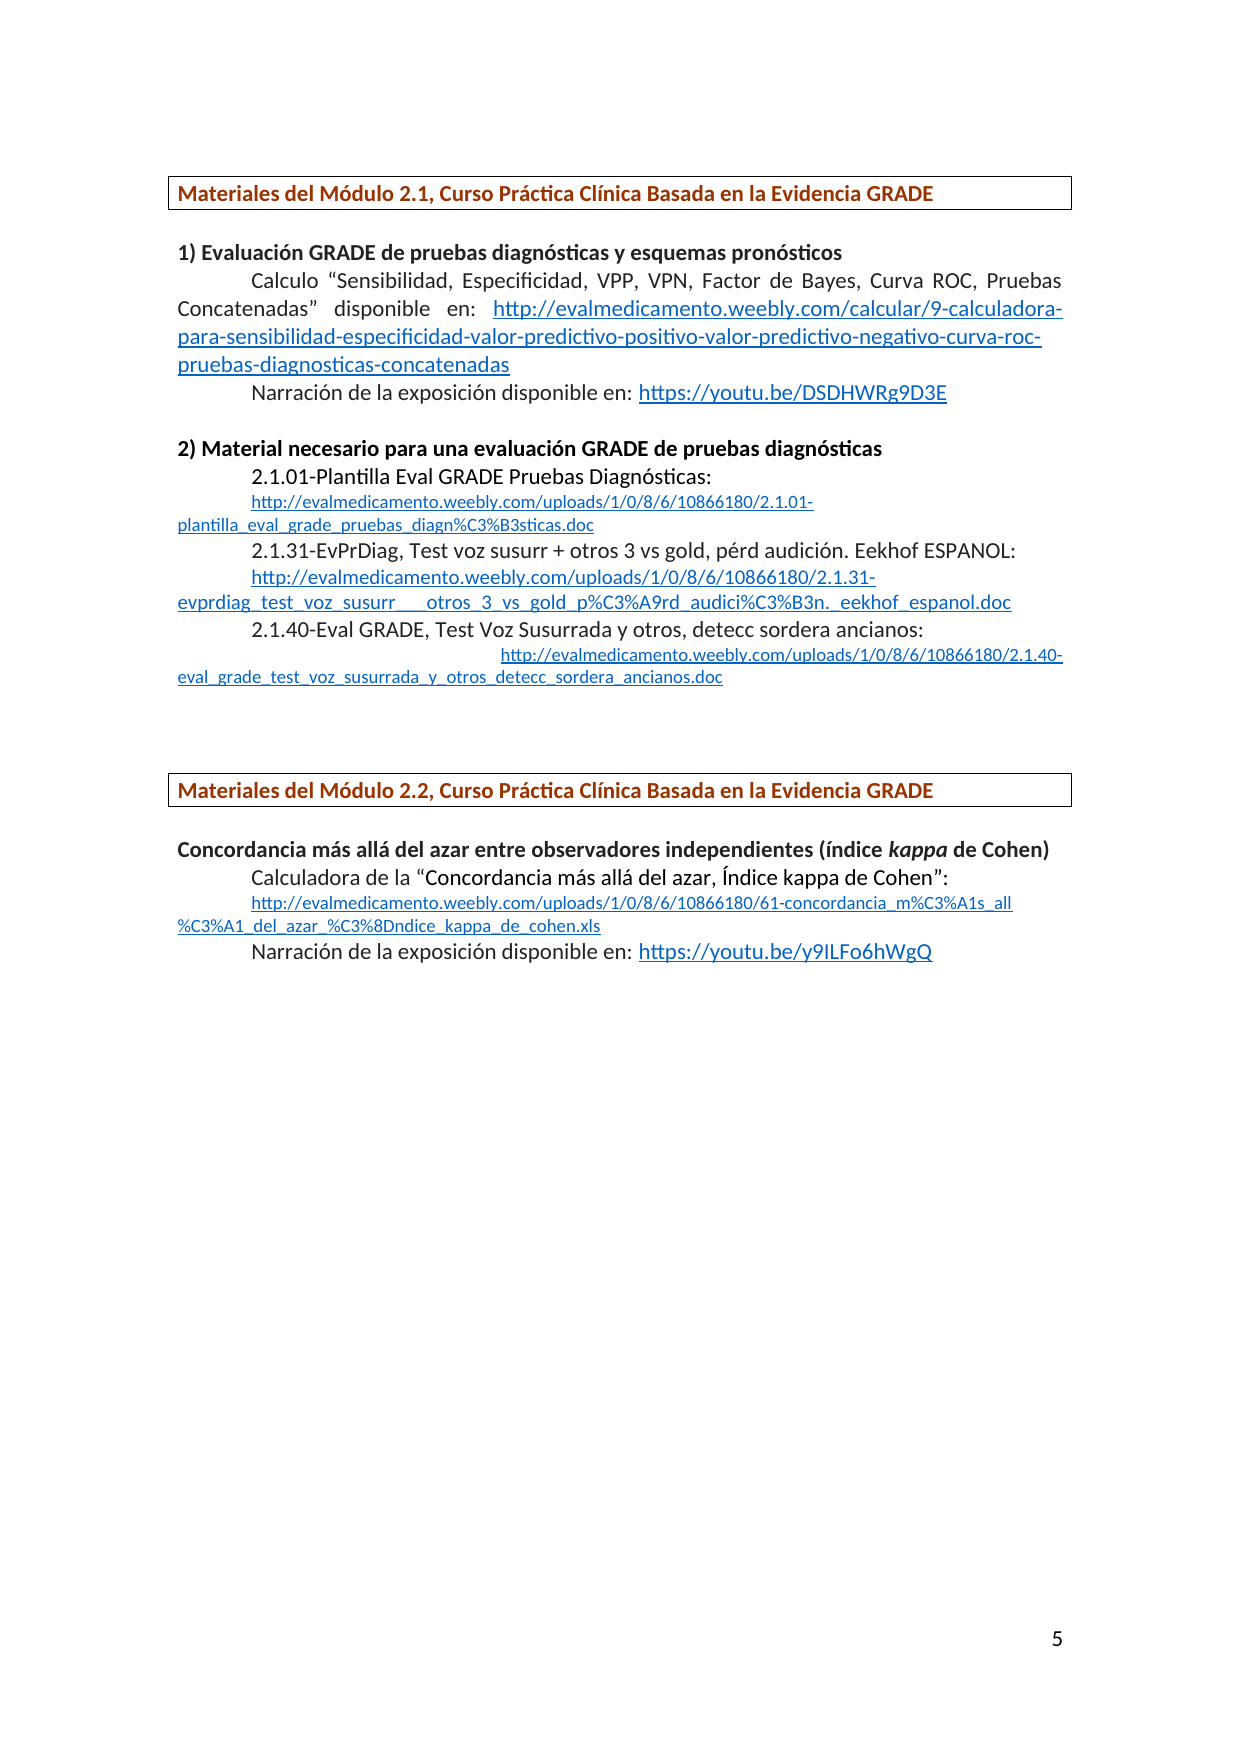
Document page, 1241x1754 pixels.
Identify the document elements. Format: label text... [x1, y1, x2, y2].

text 2.1.01-Plantilla Eval GRADE Pruebas Diagnósticas: [177, 462, 1063, 490]
text http://evalmedicamento.weebly.com/uploads/1/0/8/6/10866180/2.1.31-evprdiag_test_voz_susurr___otros_3_vs_gold_p%C3%A9rd_audici%C3%B3n._eekhof_espanol.doc [177, 564, 1063, 615]
text http://evalmedicamento.weebly.com/uploads/1/0/8/6/10866180/2.1.40-eval_grade_test_voz_susurrada_y_otros_detecc_sordera_ancianos.doc [177, 643, 1063, 689]
text Materiales del Módulo 2.1, Curso Práctica Clínica Basada en la Evidencia GRADE [169, 177, 1071, 209]
text Narración de la exposición disponible en: https://youtu.be/DSDHWRg9D3E [177, 378, 1063, 406]
text Narración de la exposición disponible en: https://youtu.be/y9ILFo6hWgQ [177, 937, 1063, 965]
text Materiales del Módulo 2.2, Curso Práctica Clínica Basada en la Evidencia GRADE [169, 774, 1071, 806]
text Calculadora de la “Concordancia más allá del azar, Índice kappa de Cohen”: [177, 863, 1063, 891]
text 1) Evaluación GRADE de pruebas diagnósticas y esquemas pronósticos [177, 238, 1063, 266]
text Concordancia más allá del azar entre observadores independientes (índice kappa de Cohen) [177, 835, 1063, 863]
text Calculo “Sensibilidad, Especificidad, VPP, VPN, Factor de Bayes, Curva ROC, Pruebas Concatenadas” disponible en: http://evalmedicamento.weebly.com/calcular/9-calculadora-para-sensibilidad-especificidad-valor-predictivo-positivo-valor-predictivo-negativo-curva-roc-pruebas-diagnosticas-concatenadas [177, 266, 1063, 378]
text 2) Material necesario para una evaluación GRADE de pruebas diagnósticas [177, 434, 1063, 462]
text 2.1.31-EvPrDiag, Test voz susurr + otros 3 vs gold, pérd audición. Eekhof ESPANOL: [177, 536, 1063, 564]
text http://evalmedicamento.weebly.com/uploads/1/0/8/6/10866180/2.1.01-plantilla_eval_grade_pruebas_diagn%C3%B3sticas.doc [177, 490, 1063, 536]
text 2.1.40-Eval GRADE, Test Voz Susurrada y otros, detecc sordera ancianos: [177, 615, 1063, 643]
text http://evalmedicamento.weebly.com/uploads/1/0/8/6/10866180/61-concordancia_m%C3%A1s_all%C3%A1_del_azar_%C3%8Dndice_kappa_de_cohen.xls [177, 891, 1063, 937]
